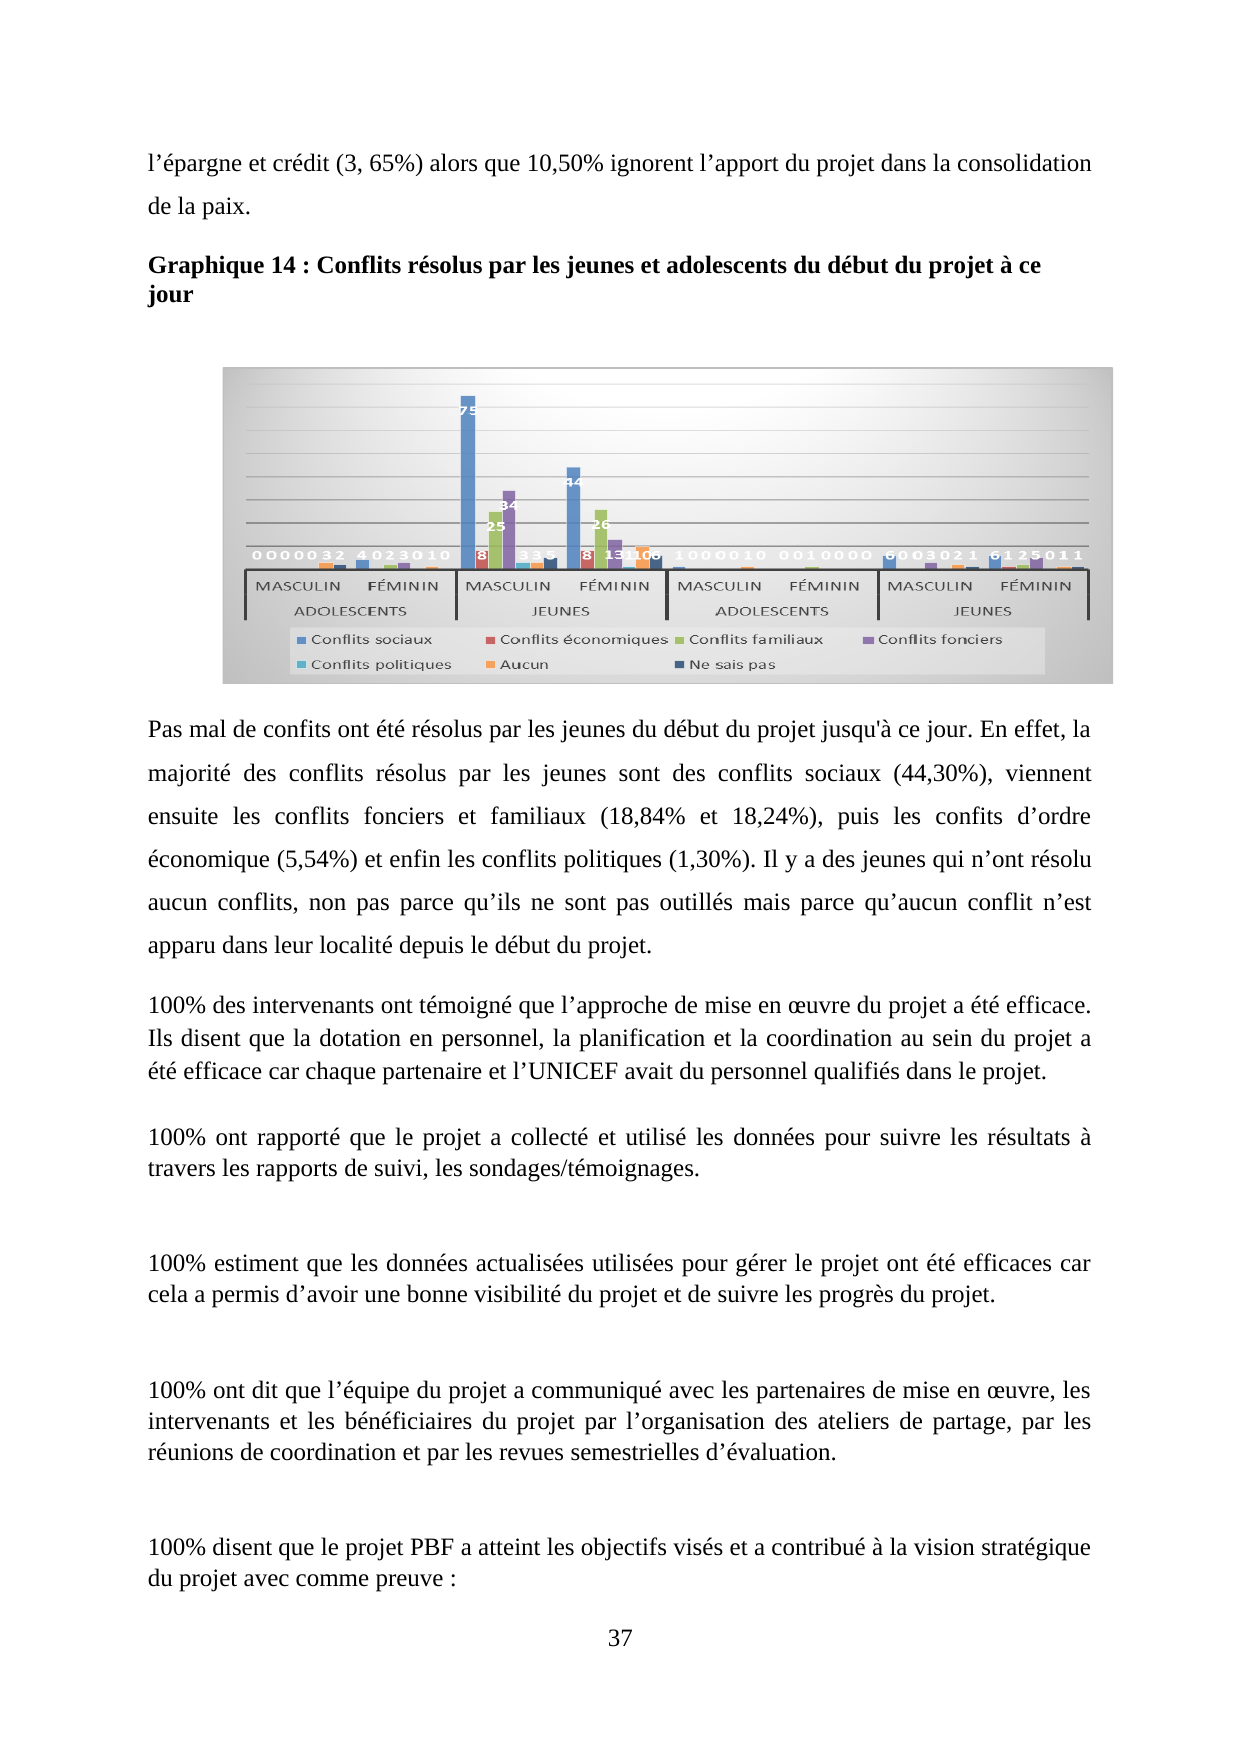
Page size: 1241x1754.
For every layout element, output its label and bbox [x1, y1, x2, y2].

picture [222, 367, 1114, 684]
